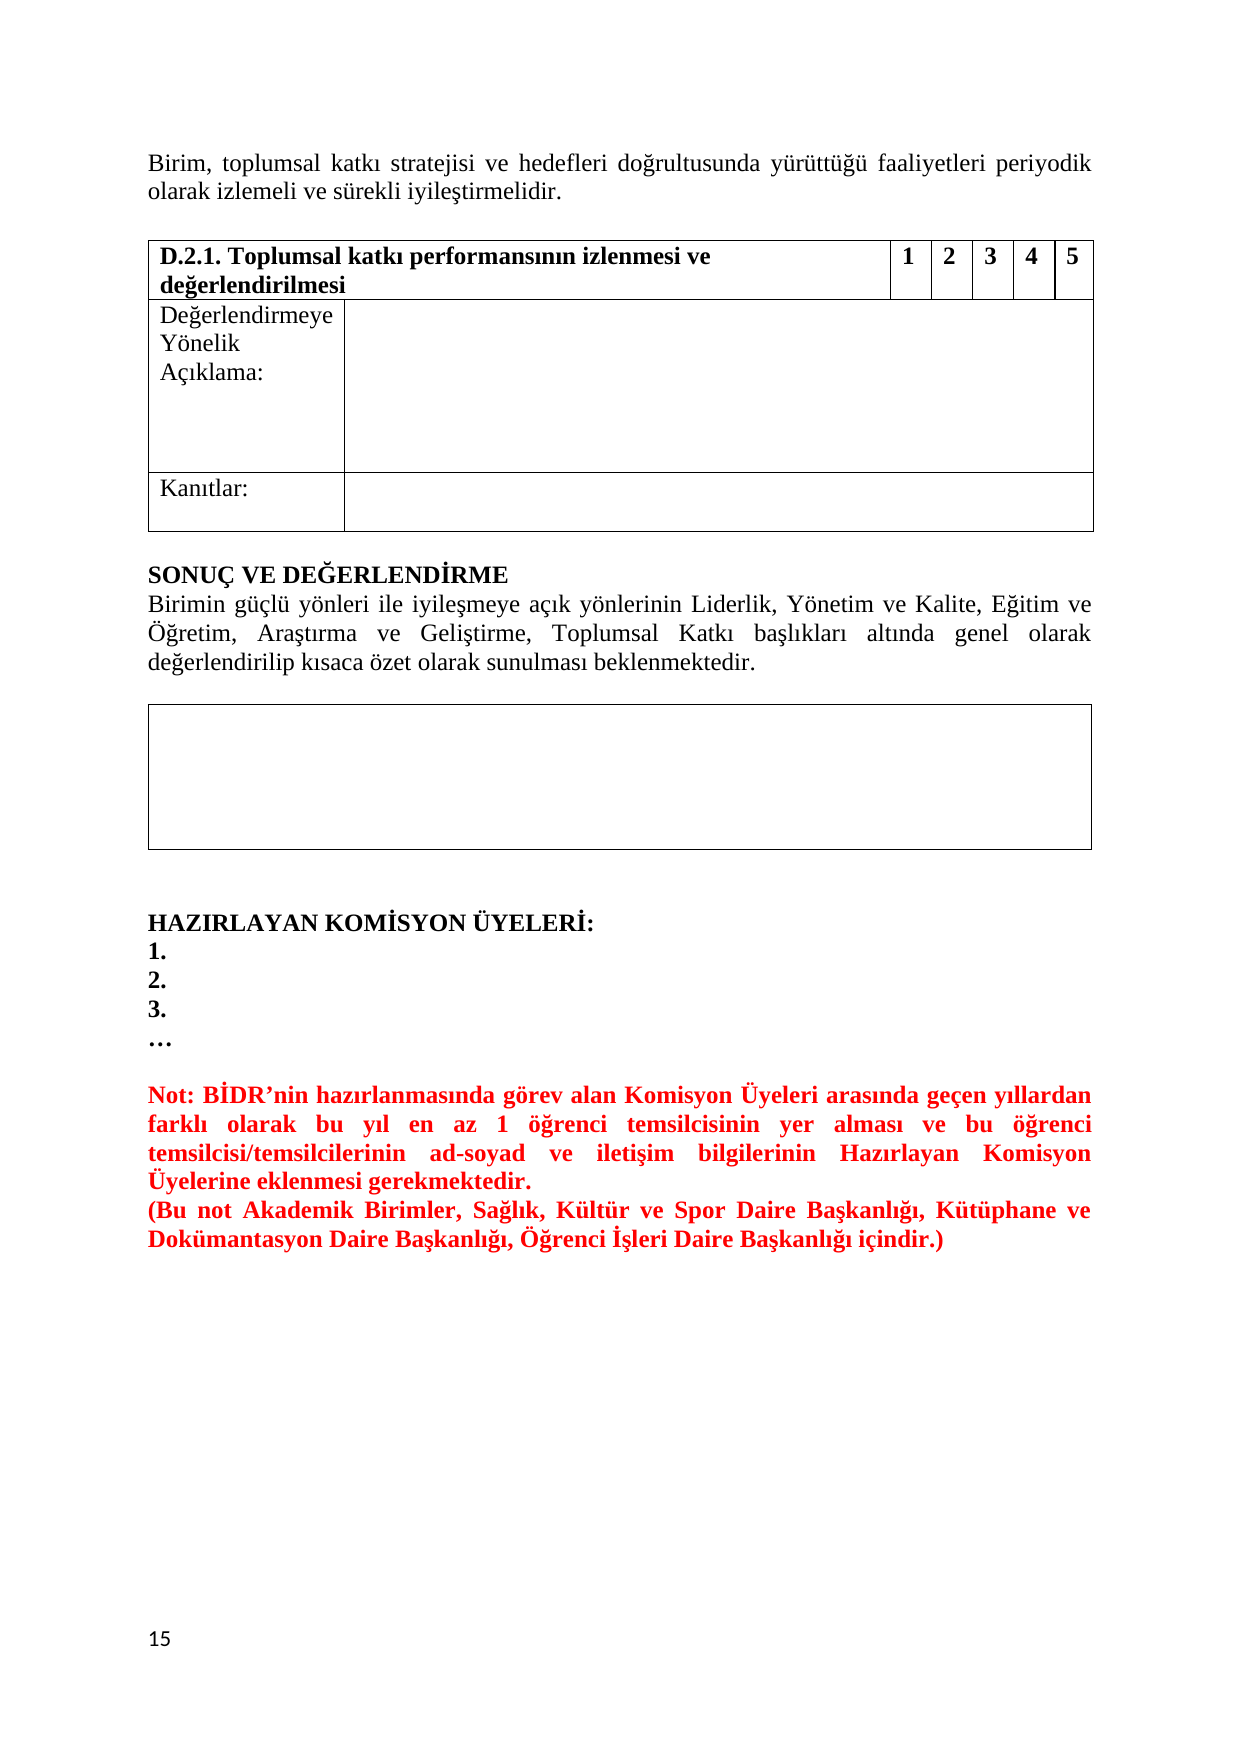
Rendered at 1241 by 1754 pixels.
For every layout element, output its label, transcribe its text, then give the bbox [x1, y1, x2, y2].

text SONUÇ VE DEĞERLENDİRME [148, 561, 1092, 589]
text Birim, toplumsal katkı stratejisi ve hedefleri doğrultusunda yürüttüğü faaliyetleri periyodik olarak izlemeli ve sürekli iyileştirmelidir. [148, 148, 1092, 205]
text 3. [148, 994, 1092, 1023]
table_header 1 [891, 241, 931, 299]
table_header 4 [1014, 241, 1054, 299]
text HAZIRLAYAN KOMİSYON ÜYELERİ: [148, 908, 1092, 936]
table_header 2 [932, 241, 972, 299]
table_header 5 [1056, 241, 1093, 299]
text … [148, 1023, 1092, 1051]
text Birimin güçlü yönleri ile iyileşmeye açık yönlerinin Liderlik, Yönetim ve Kalite, Eğitim ve Öğretim, Araştırma ve Geliştirme, Toplumsal Katkı başlıkları altında genel olarak değerlendirilip kısaca özet olarak sunulması beklenmektedir. [148, 589, 1092, 676]
text Not: BİDR’nin hazırlanmasında görev alan Komisyon Üyeleri arasında geçen yıllardan farklı olarak bu yıl en az 1 öğrenci temsilcisinin yer alması ve bu öğrenci temsilcisi/temsilcilerinin ad-soyad ve iletişim bilgilerinin Hazırlayan Komisyon Üyelerine eklenmesi gerekmektedir. [148, 1080, 1092, 1195]
text 1. [148, 936, 1092, 965]
table_header 3 [973, 241, 1013, 299]
table_cell Değerlendirmeye Yönelik Açıklama: [149, 300, 344, 472]
table_header [149, 705, 1091, 849]
table_cell [345, 300, 1093, 472]
text (Bu not Akademik Birimler, Sağlık, Kültür ve Spor Daire Başkanlığı, Kütüphane ve Dokümantasyon Daire Başkanlığı, Öğrenci İşleri Daire Başkanlığı içindir.) [148, 1195, 1092, 1253]
table_cell Kanıtlar: [149, 473, 344, 531]
table_header D.2.1. Toplumsal katkı performansının izlenmesi ve değerlendirilmesi [149, 241, 890, 299]
text 2. [148, 965, 1092, 994]
table_cell [345, 473, 1093, 531]
